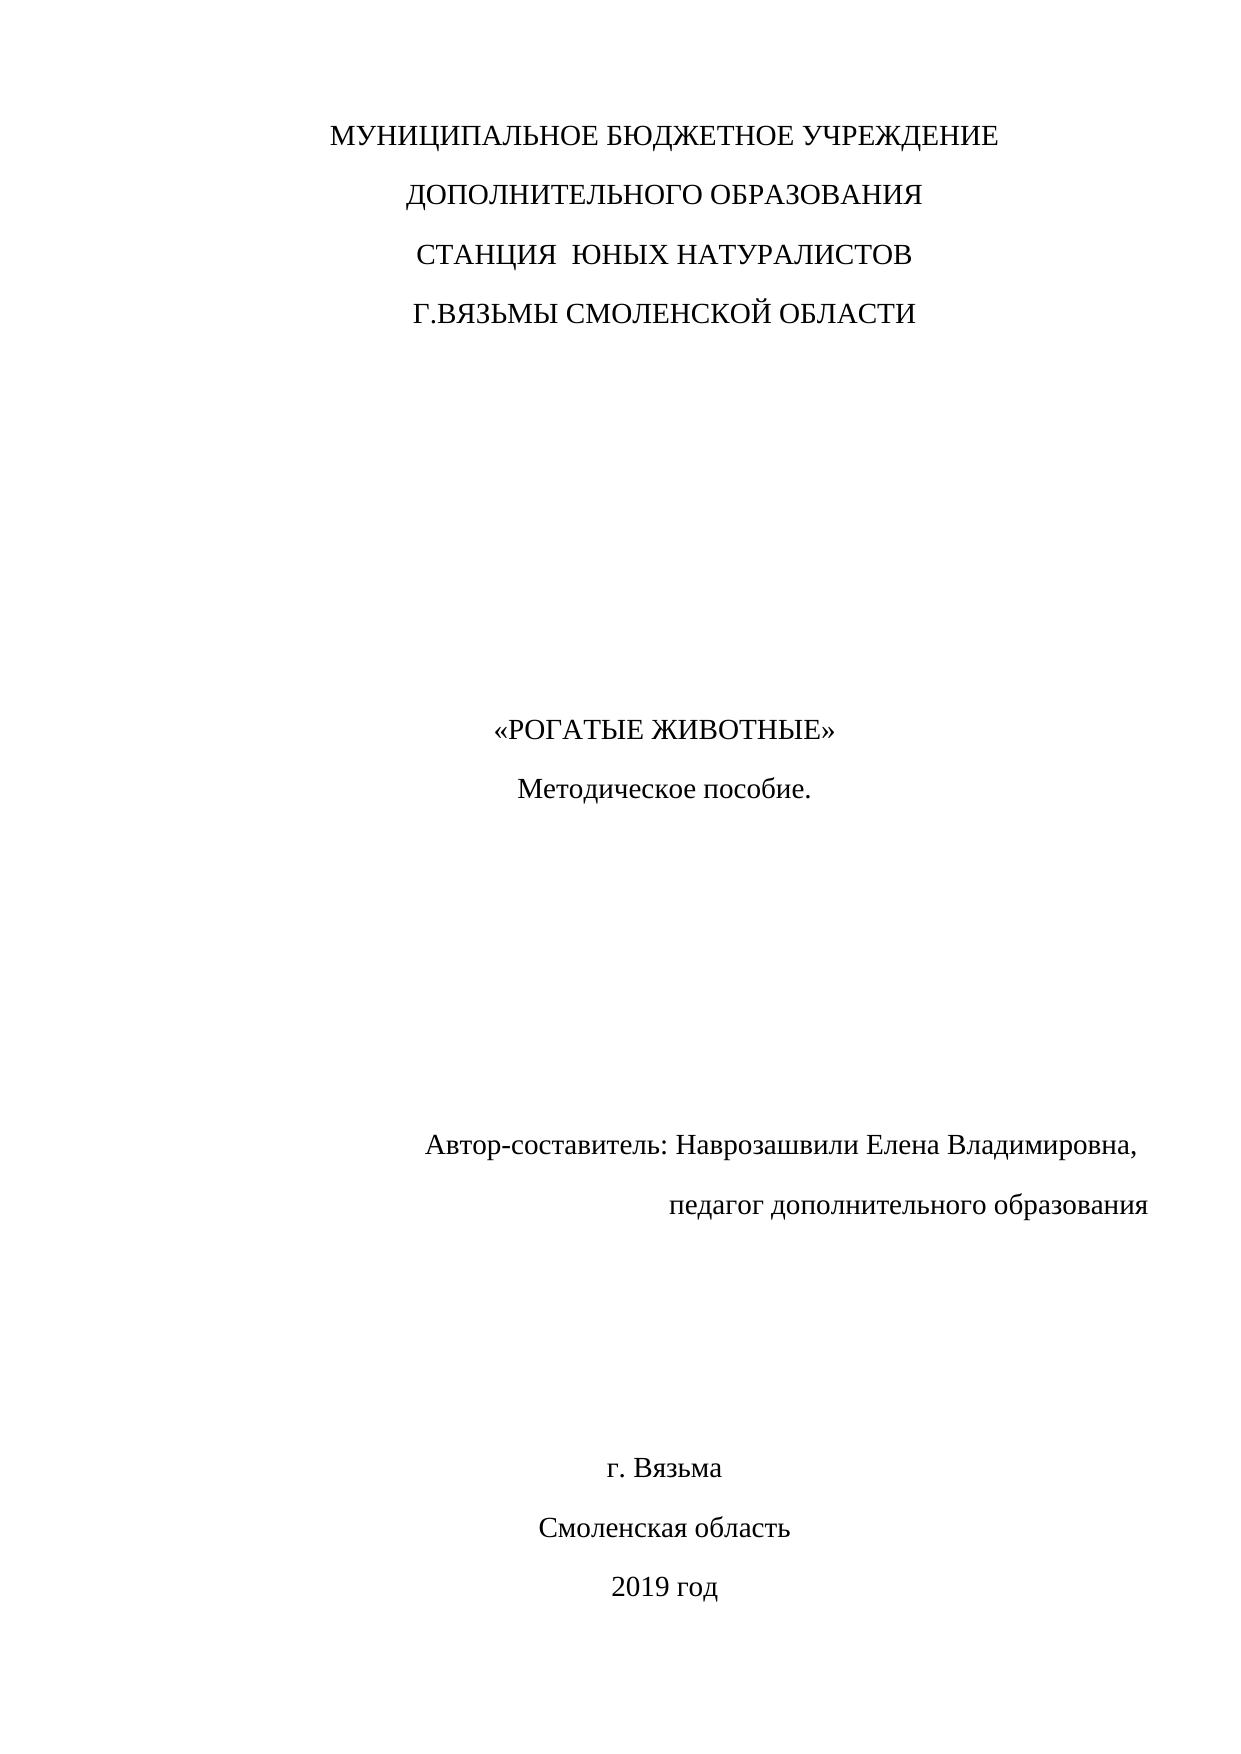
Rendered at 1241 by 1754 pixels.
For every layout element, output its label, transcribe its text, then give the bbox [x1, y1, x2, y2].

text 2019 год [177, 1569, 1152, 1603]
text МУНИЦИПАЛЬНОЕ БЮДЖЕТНОЕ УЧРЕЖДЕНИЕ [177, 118, 1152, 152]
text Смоленская область [177, 1510, 1152, 1543]
text «РОГАТЫЕ ЖИВОТНЫЕ» [177, 712, 1152, 745]
text педагог дополнительного образования [177, 1187, 1152, 1220]
text Г.ВЯЗЬМЫ СМОЛЕНСКОЙ ОБЛАСТИ [177, 296, 1152, 330]
text СТАНЦИЯ ЮНЫХ НАТУРАЛИСТОВ [177, 237, 1152, 270]
text Методическое пособие. [177, 771, 1152, 805]
text ДОПОЛНИТЕЛЬНОГО ОБРАЗОВАНИЯ [177, 177, 1152, 211]
text Автор-составитель: Наврозашвили Елена Владимировна, [177, 1127, 1152, 1161]
text г. Вязьма [177, 1450, 1152, 1484]
